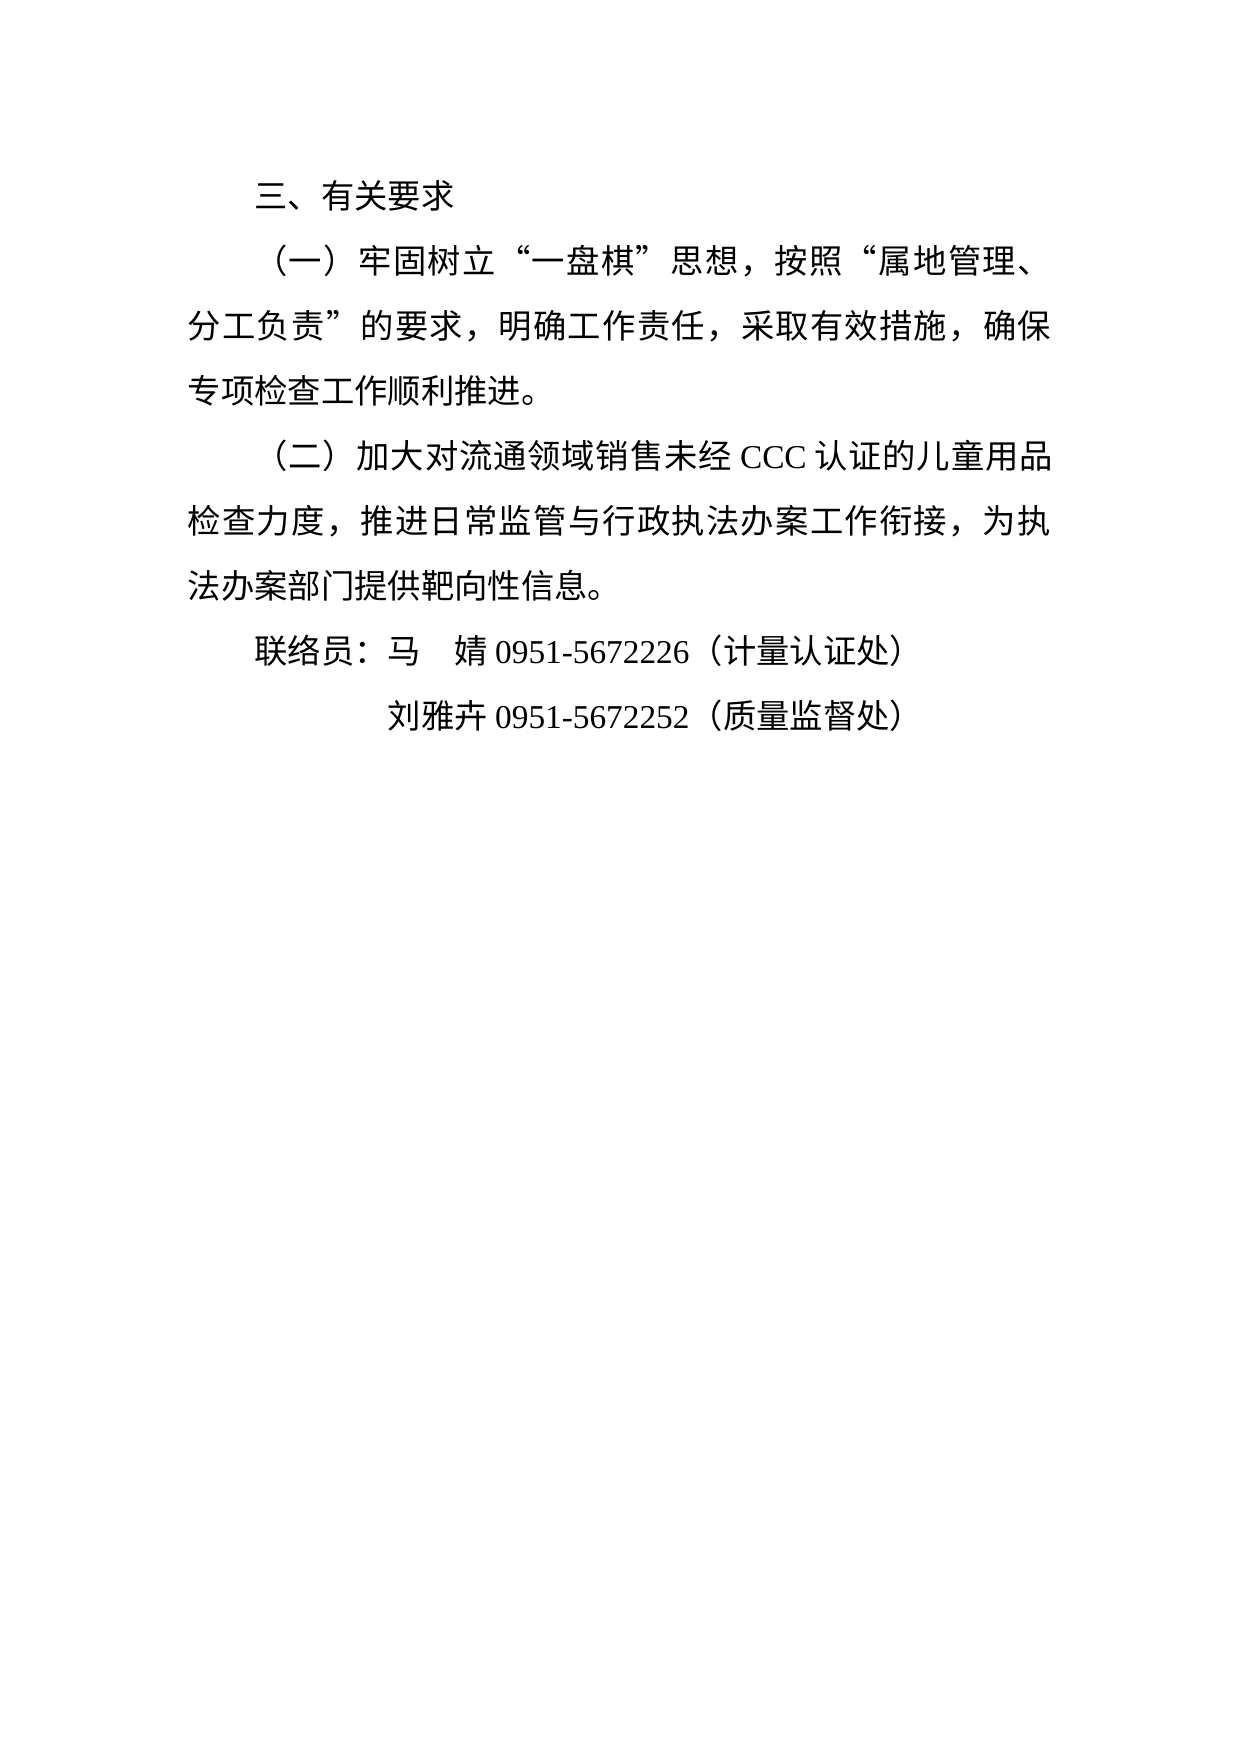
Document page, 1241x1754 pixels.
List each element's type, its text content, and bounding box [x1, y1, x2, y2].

text （一）牢固树立“一盘棋”思想，按照“属地管理、分工负责”的要求，明确工作责任，采取有效措施，确保专项检查工作顺利推进。 [187, 227, 1053, 422]
text （二）加大对流通领域销售未经CCC认证的儿童用品检查力度，推进日常监管与行政执法办案工作衔接，为执法办案部门提供靶向性信息。 [187, 422, 1053, 617]
text 刘雅卉 0951-5672252（质量监督处） [187, 682, 1053, 747]
text 三、有关要求 [187, 162, 1053, 227]
text 联络员：马 婧 0951-5672226（计量认证处） [187, 617, 1053, 682]
